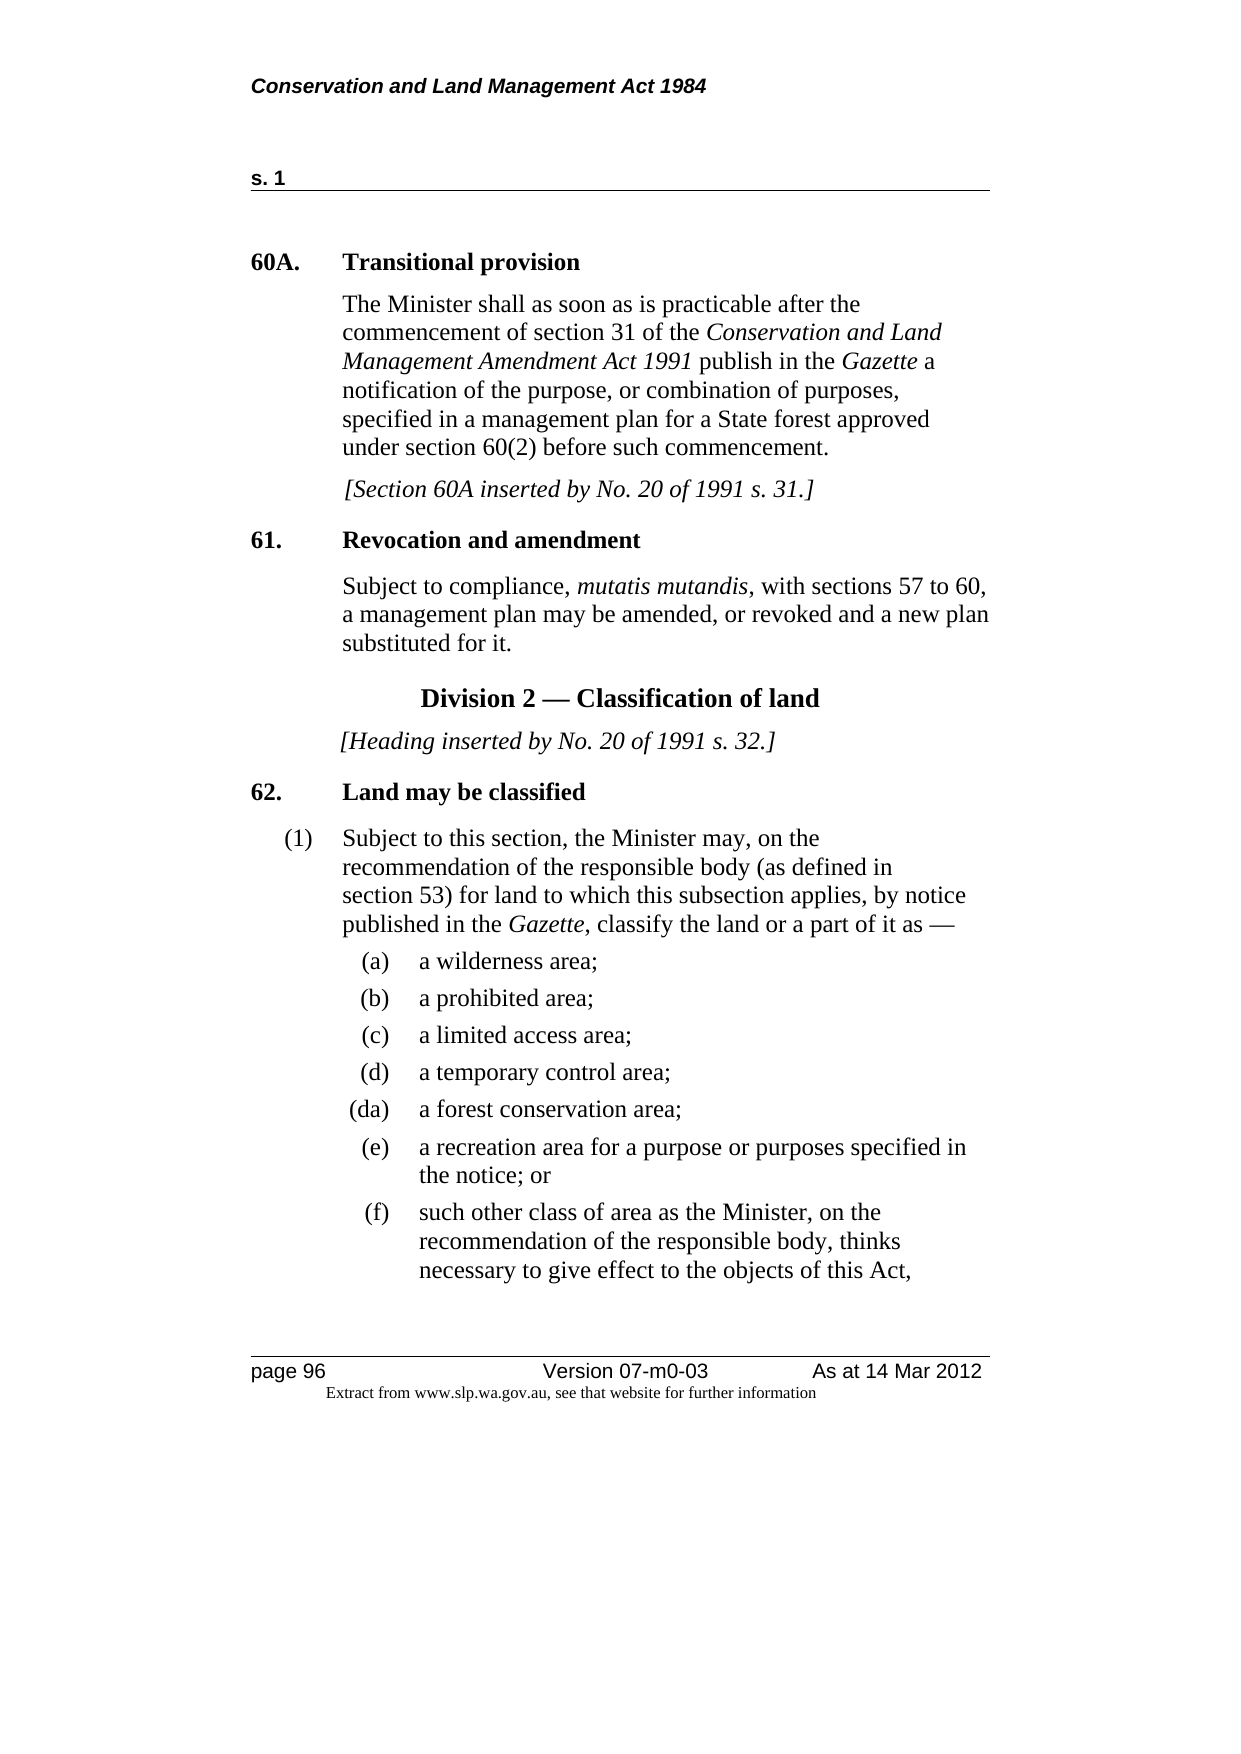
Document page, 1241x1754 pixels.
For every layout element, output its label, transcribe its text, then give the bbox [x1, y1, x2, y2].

text (a) a wilderness area; [251, 946, 990, 975]
subtitle Division 2 — Classification of land [251, 682, 990, 713]
text (b) a prohibited area; [251, 983, 990, 1012]
text The Minister shall as soon as is practicable after the commencement of section 31 of the Conservation and Land Management Amendment Act 1991 publish in the Gazette a notification of the purpose, or combination of purposes, specified in a management plan for a State forest approved under section 60(2) before such commencement. [251, 289, 990, 461]
text [Section 60A inserted by No. 20 of 1991 s. 31.] [251, 474, 990, 502]
text (da) a forest conservation area; [251, 1094, 990, 1123]
text (c) a limited access area; [251, 1020, 990, 1049]
subtitle 62. Land may be classified [251, 777, 990, 806]
subtitle [Heading inserted by No. 20 of 1991 s. 32.] [251, 726, 990, 754]
text (f) such other class of area as the Minister, on the recommendation of the responsible body, thinks necessary to give effect to the objects of this Act, [251, 1197, 990, 1284]
text (e) a recreation area for a purpose or purposes specified in the notice; or [251, 1132, 990, 1189]
text (1) Subject to this section, the Minister may, on the recommendation of the responsible body (as defined in section 53) for land to which this subsection applies, by notice published in the Gazette, classify the land or a part of it as — [251, 823, 990, 938]
subtitle 60A. Transitional provision [251, 247, 990, 276]
text Subject to compliance, mutatis mutandis, with sections 57 to 60, a management plan may be amended, or revoked and a new plan substituted for it. [251, 571, 990, 657]
subtitle 61. Revocation and amendment [251, 525, 990, 554]
text (d) a temporary control area; [251, 1057, 990, 1086]
